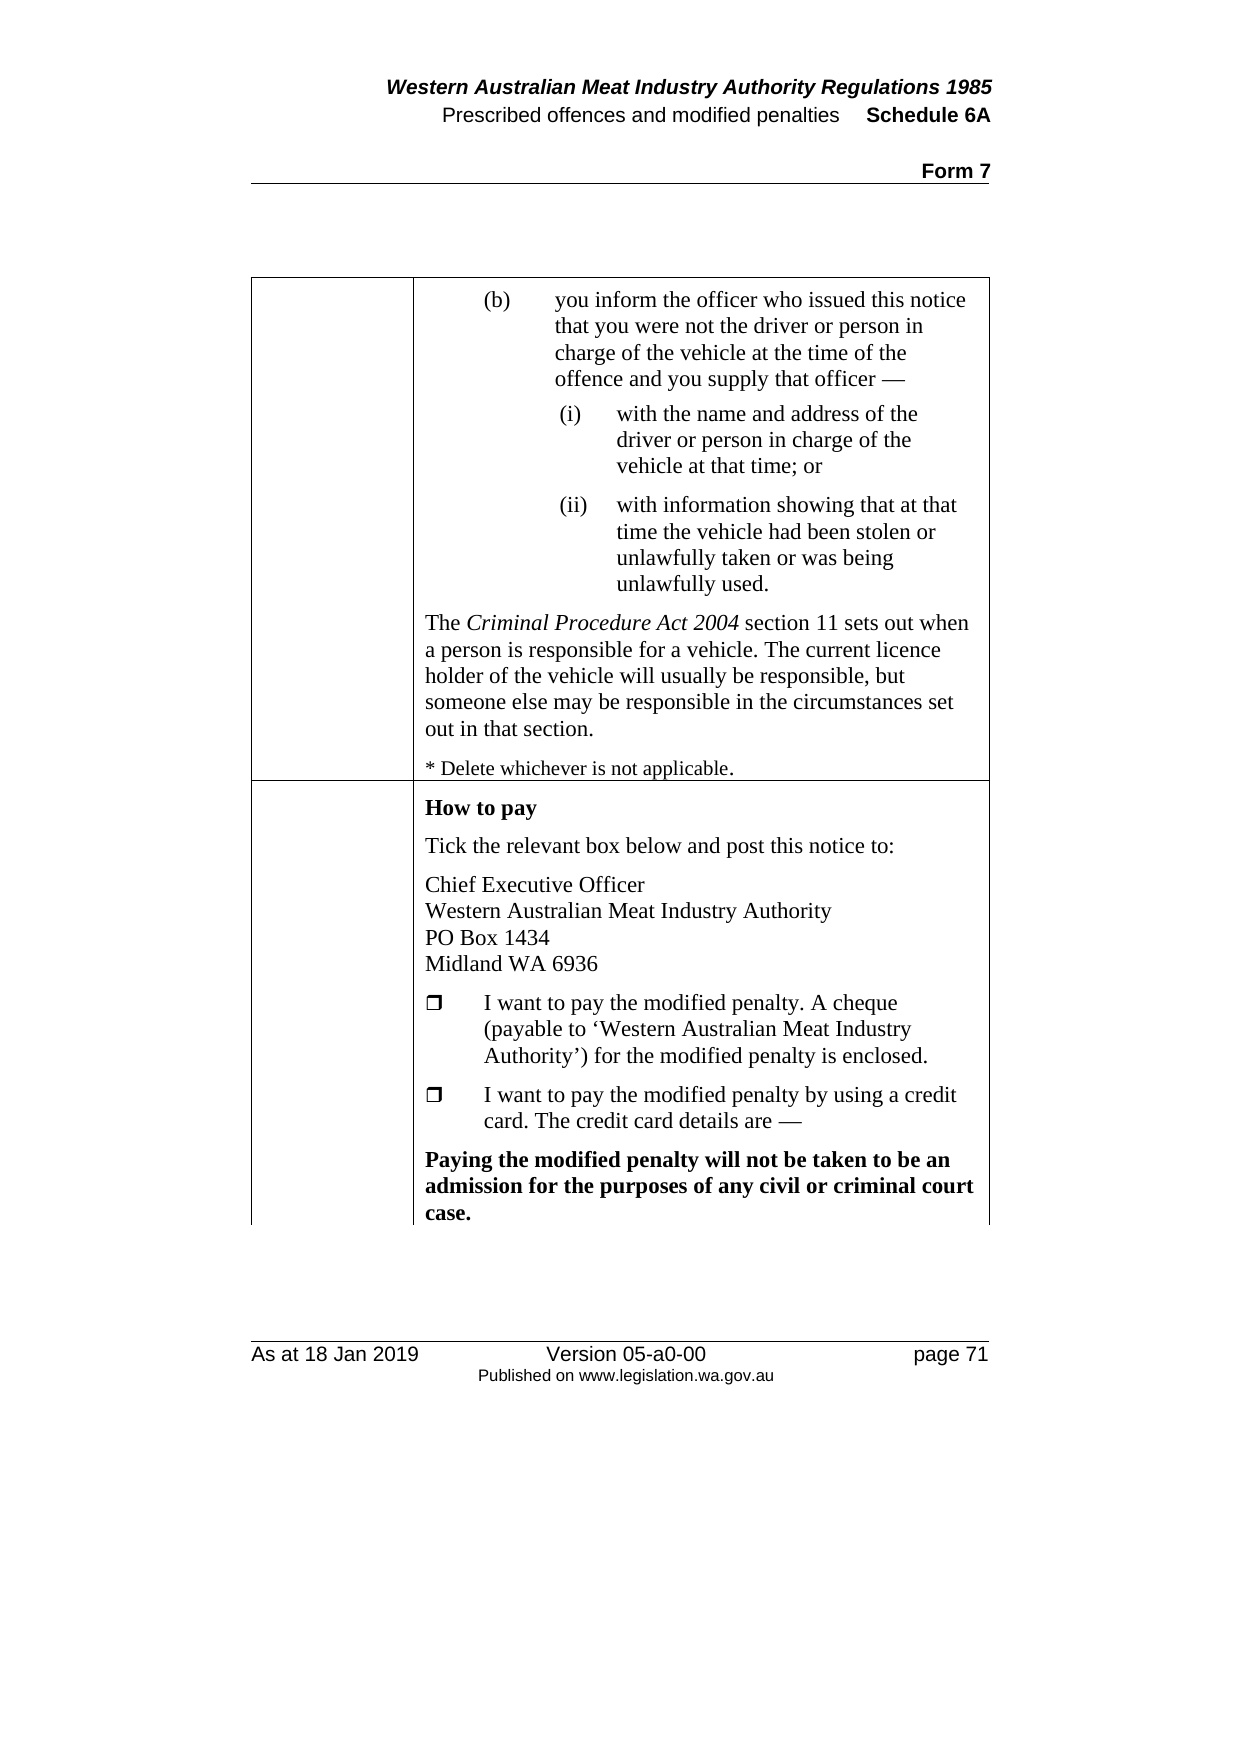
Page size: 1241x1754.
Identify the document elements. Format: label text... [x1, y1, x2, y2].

table_header (b) you inform the officer who issued this notice that you were not the driver or person in charge of the vehicle at the time of the offence and you supply that officer — (i) with the name and address of the driver or person in charge of the vehicle at that time; or (ii) with information showing that at that time the vehicle had been stolen or unlawfully taken or was being unlawfully used. The Criminal Procedure Act 2004 section 11 sets out when a person is responsible for a vehicle. The current licence holder of the vehicle will usually be responsible, but someone else may be responsible in the circumstances set out in that section. * Delete whichever is not applicable. [414, 278, 989, 780]
table_cell [252, 781, 413, 1225]
table_header [252, 278, 413, 780]
table_cell How to pay Tick the relevant box below and post this notice to: Chief Executive Officer Western Australian Meat Industry Authority 6936 I want to pay the modified penalty. A cheque (payable to ‘Western Australian Meat Industry Authority’) for the modified penalty is enclosed. I want to pay the modified penalty by using a credit card. The credit card details are — Paying the modified penalty will not be taken to be an admission for the purposes of any civil or criminal court case. [414, 781, 989, 1225]
